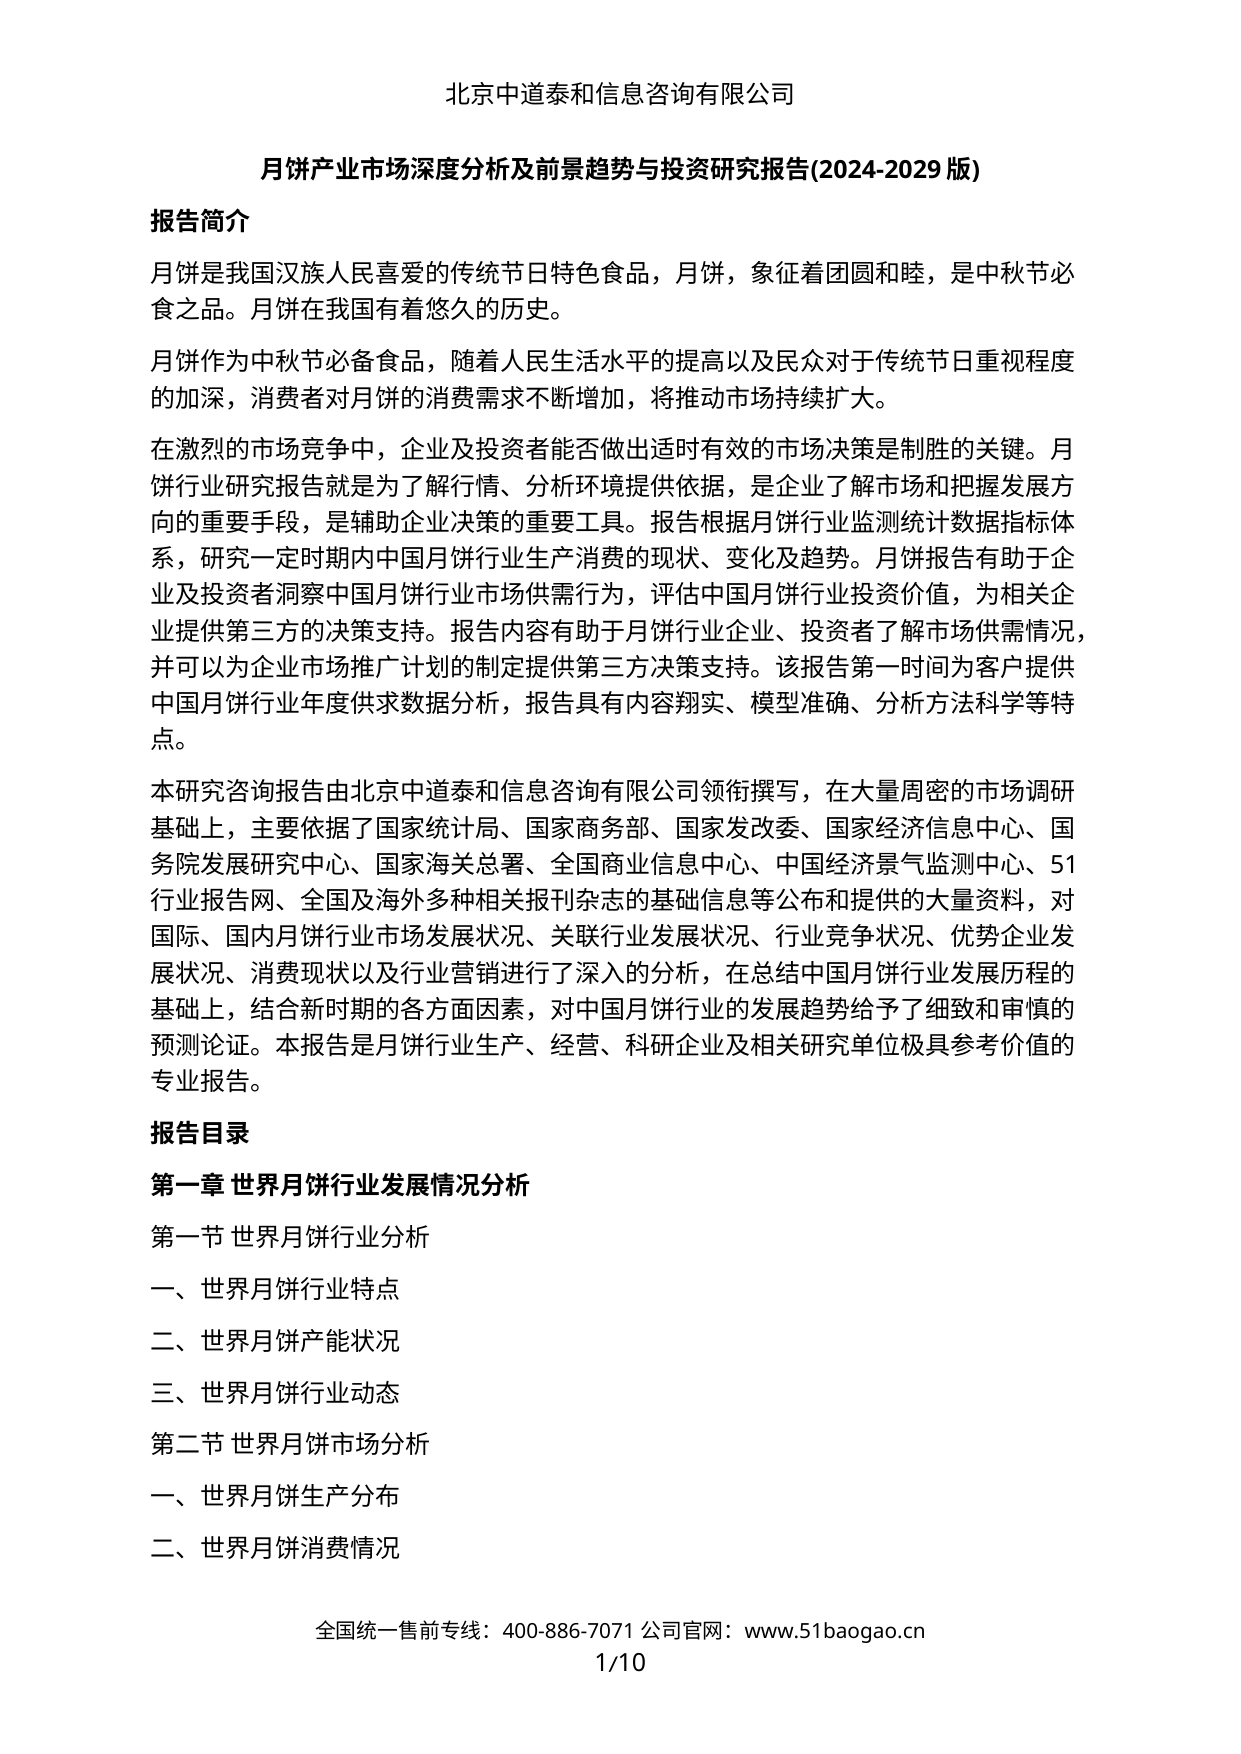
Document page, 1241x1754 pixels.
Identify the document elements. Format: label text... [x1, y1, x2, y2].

text 报告目录 [150, 1114, 1090, 1150]
text 月饼作为中秋节必备食品，随着人民生活水平的提高以及民众对于传统节日重视程度的加深，消费者对月饼的消费需求不断增加，将推动市场持续扩大。 [150, 342, 1090, 414]
text 月饼产业市场深度分析及前景趋势与投资研究报告(2024-2029版) [150, 150, 1090, 186]
text 报告简介 [150, 202, 1090, 238]
text 第二节 世界月饼市场分析 [150, 1425, 1090, 1461]
text 在激烈的市场竞争中，企业及投资者能否做出适时有效的市场决策是制胜的关键。月饼行业研究报告就是为了解行情、分析环境提供依据，是企业了解市场和把握发展方向的重要手段，是辅助企业决策的重要工具。报告根据月饼行业监测统计数据指标体系，研究一定时期内中国月饼行业生产消费的现状、变化及趋势。月饼报告有助于企业及投资者洞察中国月饼行业市场供需行为，评估中国月饼行业投资价值，为相关企业提供第三方的决策支持。报告内容有助于月饼行业企业、投资者了解市场供需情况，并可以为企业市场推广计划的制定提供第三方决策支持。该报告第一时间为客户提供中国月饼行业年度供求数据分析，报告具有内容翔实、模型准确、分析方法科学等特点。 [150, 430, 1090, 756]
text 第一节 世界月饼行业分析 [150, 1217, 1090, 1254]
text 月饼是我国汉族人民喜爱的传统节日特色食品，月饼，象征着团圆和睦，是中秋节必食之品。月饼在我国有着悠久的历史。 [150, 254, 1090, 326]
text 一、世界月饼行业特点 [150, 1269, 1090, 1306]
text 第一章 世界月饼行业发展情况分析 [150, 1166, 1090, 1202]
text 二、世界月饼产能状况 [150, 1321, 1090, 1357]
text 二、世界月饼消费情况 [150, 1529, 1090, 1565]
text 本研究咨询报告由北京中道泰和信息咨询有限公司领衔撰写，在大量周密的市场调研基础上，主要依据了国家统计局、国家商务部、国家发改委、国家经济信息中心、国务院发展研究中心、国家海关总署、全国商业信息中心、中国经济景气监测中心、51行业报告网、全国及海外多种相关报刊杂志的基础信息等公布和提供的大量资料，对国际、国内月饼行业市场发展状况、关联行业发展状况、行业竞争状况、优势企业发展状况、消费现状以及行业营销进行了深入的分析，在总结中国月饼行业发展历程的基础上，结合新时期的各方面因素，对中国月饼行业的发展趋势给予了细致和审慎的预测论证。本报告是月饼行业生产、经营、科研企业及相关研究单位极具参考价值的专业报告。 [150, 772, 1090, 1098]
text 三、世界月饼行业动态 [150, 1373, 1090, 1409]
text 一、世界月饼生产分布 [150, 1477, 1090, 1513]
